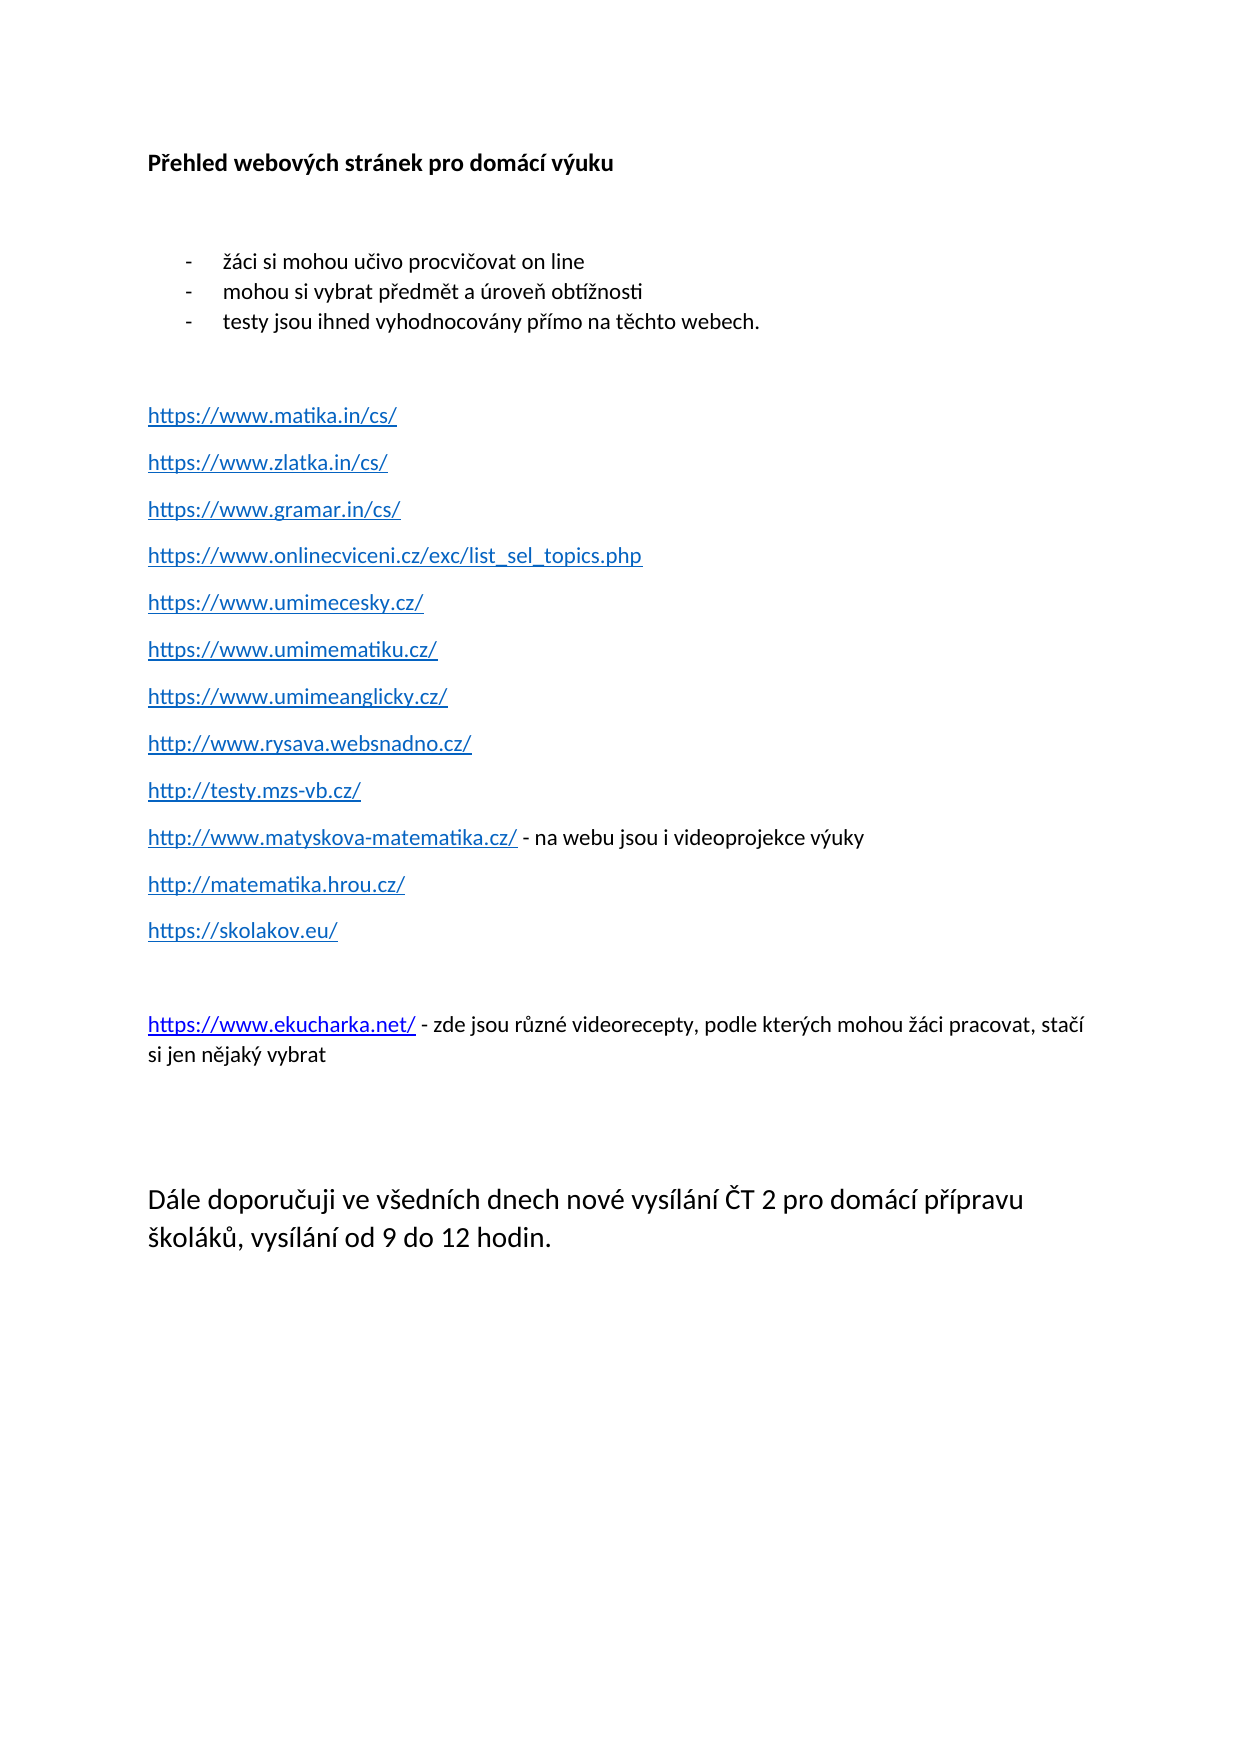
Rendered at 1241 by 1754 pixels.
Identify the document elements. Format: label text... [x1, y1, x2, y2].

text https://www.ekucharka.net/ - zde jsou různé videorecepty, podle kterých mohou žáci pracovat, stačí si jen nějaký vybrat [148, 1010, 1093, 1068]
text http://testy.mzs-vb.cz/ [148, 776, 1093, 804]
text https://www.gramar.in/cs/ [148, 495, 1093, 523]
text https://www.umimecesky.cz/ [148, 588, 1093, 616]
text http://www.rysava.websnadno.cz/ [148, 729, 1093, 757]
text http://www.matyskova-matematika.cz/ - na webu jsou i videoprojekce výuky [148, 823, 1093, 851]
text https://www.umimeanglicky.cz/ [148, 682, 1093, 710]
text https://skolakov.eu/ [148, 917, 1093, 944]
list testy jsou ihned vyhodnocovány přímo na těchto webech. [185, 307, 1093, 335]
text https://www.umimematiku.cz/ [148, 635, 1093, 663]
text Přehled webových stránek pro domácí výuku [148, 148, 1093, 178]
text http://matematika.hrou.cz/ [148, 870, 1093, 898]
text https://www.zlatka.in/cs/ [148, 448, 1093, 476]
list mohou si vybrat předmět a úroveň obtížnosti [185, 277, 1093, 305]
text https://www.onlinecviceni.cz/exc/list_sel_topics.php [148, 542, 1093, 569]
text https://www.matika.in/cs/ [148, 401, 1093, 429]
list žáci si mohou učivo procvičovat on line [185, 247, 1093, 275]
text Dále doporučuji ve všedních dnech nové vysílání ČT 2 pro domácí přípravu školáků, vysílání od 9 do 12 hodin. [148, 1181, 1093, 1255]
